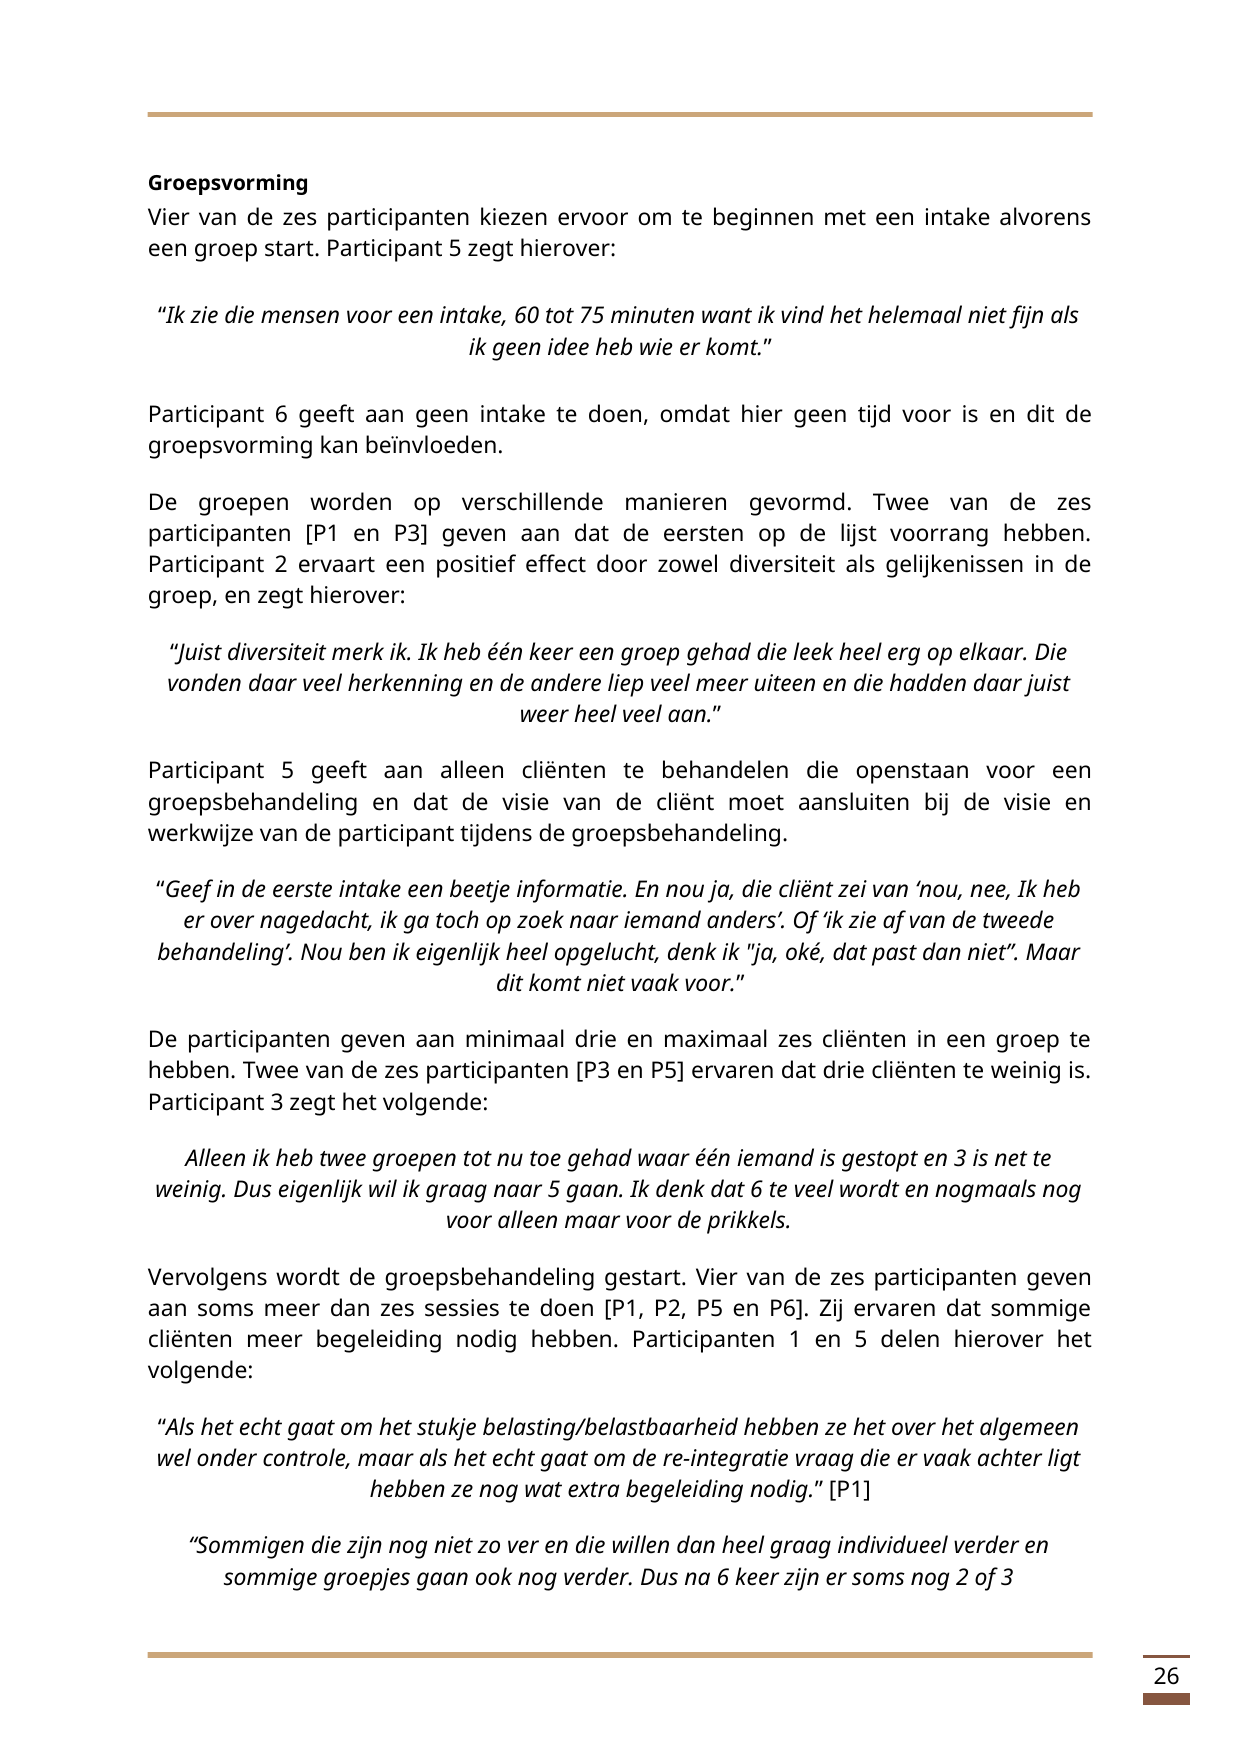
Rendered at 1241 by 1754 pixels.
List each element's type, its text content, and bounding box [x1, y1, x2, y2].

picture [147, 112, 1093, 117]
text “Ik zie die mensen voor een intake, 60 tot 75 minuten want ik vind het helemaal niet fijn als ik geen idee heb wie er komt.” [148, 299, 1093, 362]
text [148, 1529, 1093, 1592]
picture [147, 1652, 1093, 1658]
text “Geef in de eerste intake een beetje informatie. En nou ja, die cliënt zei van ‘nou, nee, Ik heb er over nagedacht, ik ga toch op zoek naar iemand anders’. Of ‘ik zie af van de tweede behandeling’. Nou ben ik eigenlijk heel opgelucht, denk ik "ja, oké, dat past dan niet”. Maar dit komt niet vaak voor.” [148, 873, 1093, 998]
text Participant 6 geeft aan geen intake te doen, omdat hier geen tijd voor is en dit de groepsvorming kan beïnvloeden. [148, 398, 1093, 460]
text Participant 5 geeft aan alleen cliënten te behandelen die openstaan voor een groepsbehandeling en dat de visie van de cliënt moet aansluiten bij de visie en werkwijze van de participant tijdens de groepsbehandeling. [148, 754, 1093, 848]
text De groepen worden op verschillende manieren gevormd. Twee van de zes participanten [P1 en P3] geven aan dat de eersten op de lijst voorrang hebben. Participant 2 ervaart een positief effect door zowel diversiteit als gelijkenissen in de groep, en zegt hierover: [148, 485, 1093, 610]
text Vier van de zes participanten kiezen ervoor om te beginnen met een intake alvorens een groep start. Participant 5 zegt hierover: [148, 201, 1093, 263]
subtitle Groepsvorming [148, 168, 1093, 197]
text “Als het echt gaat om het stukje belasting/belastbaarheid hebben ze het over het algemeen wel onder controle, maar als het echt gaat om de re-integratie vraag die er vaak achter ligt hebben ze nog wat extra begeleiding nodig.” [P1] [148, 1410, 1093, 1504]
text “Juist diversiteit merk ik. Ik heb één keer een groep gehad die leek heel erg op elkaar. Die vonden daar veel herkenning en de andere liep veel meer uiteen en die hadden daar juist weer heel veel aan.” [148, 635, 1093, 729]
text Alleen ik heb twee groepen tot nu toe gehad waar één iemand is gestopt en 3 is net te weinig. Dus eigenlijk wil ik graag naar 5 gaan. Ik denk dat 6 te veel wordt en nogmaals nog voor alleen maar voor de prikkels. [148, 1142, 1093, 1235]
text De participanten geven aan minimaal drie en maximaal zes cliënten in een groep te hebben. Twee van de zes participanten [P3 en P5] ervaren dat drie cliënten te weinig is. Participant 3 zegt het volgende: [148, 1023, 1093, 1117]
text Vervolgens wordt de groepsbehandeling gestart. Vier van de zes participanten geven aan soms meer dan zes sessies te doen [P1, P2, P5 en P6]. Zij ervaren dat sommige cliënten meer begeleiding nodig hebben. Participanten 1 en 5 delen hierover het volgende: [148, 1260, 1093, 1385]
